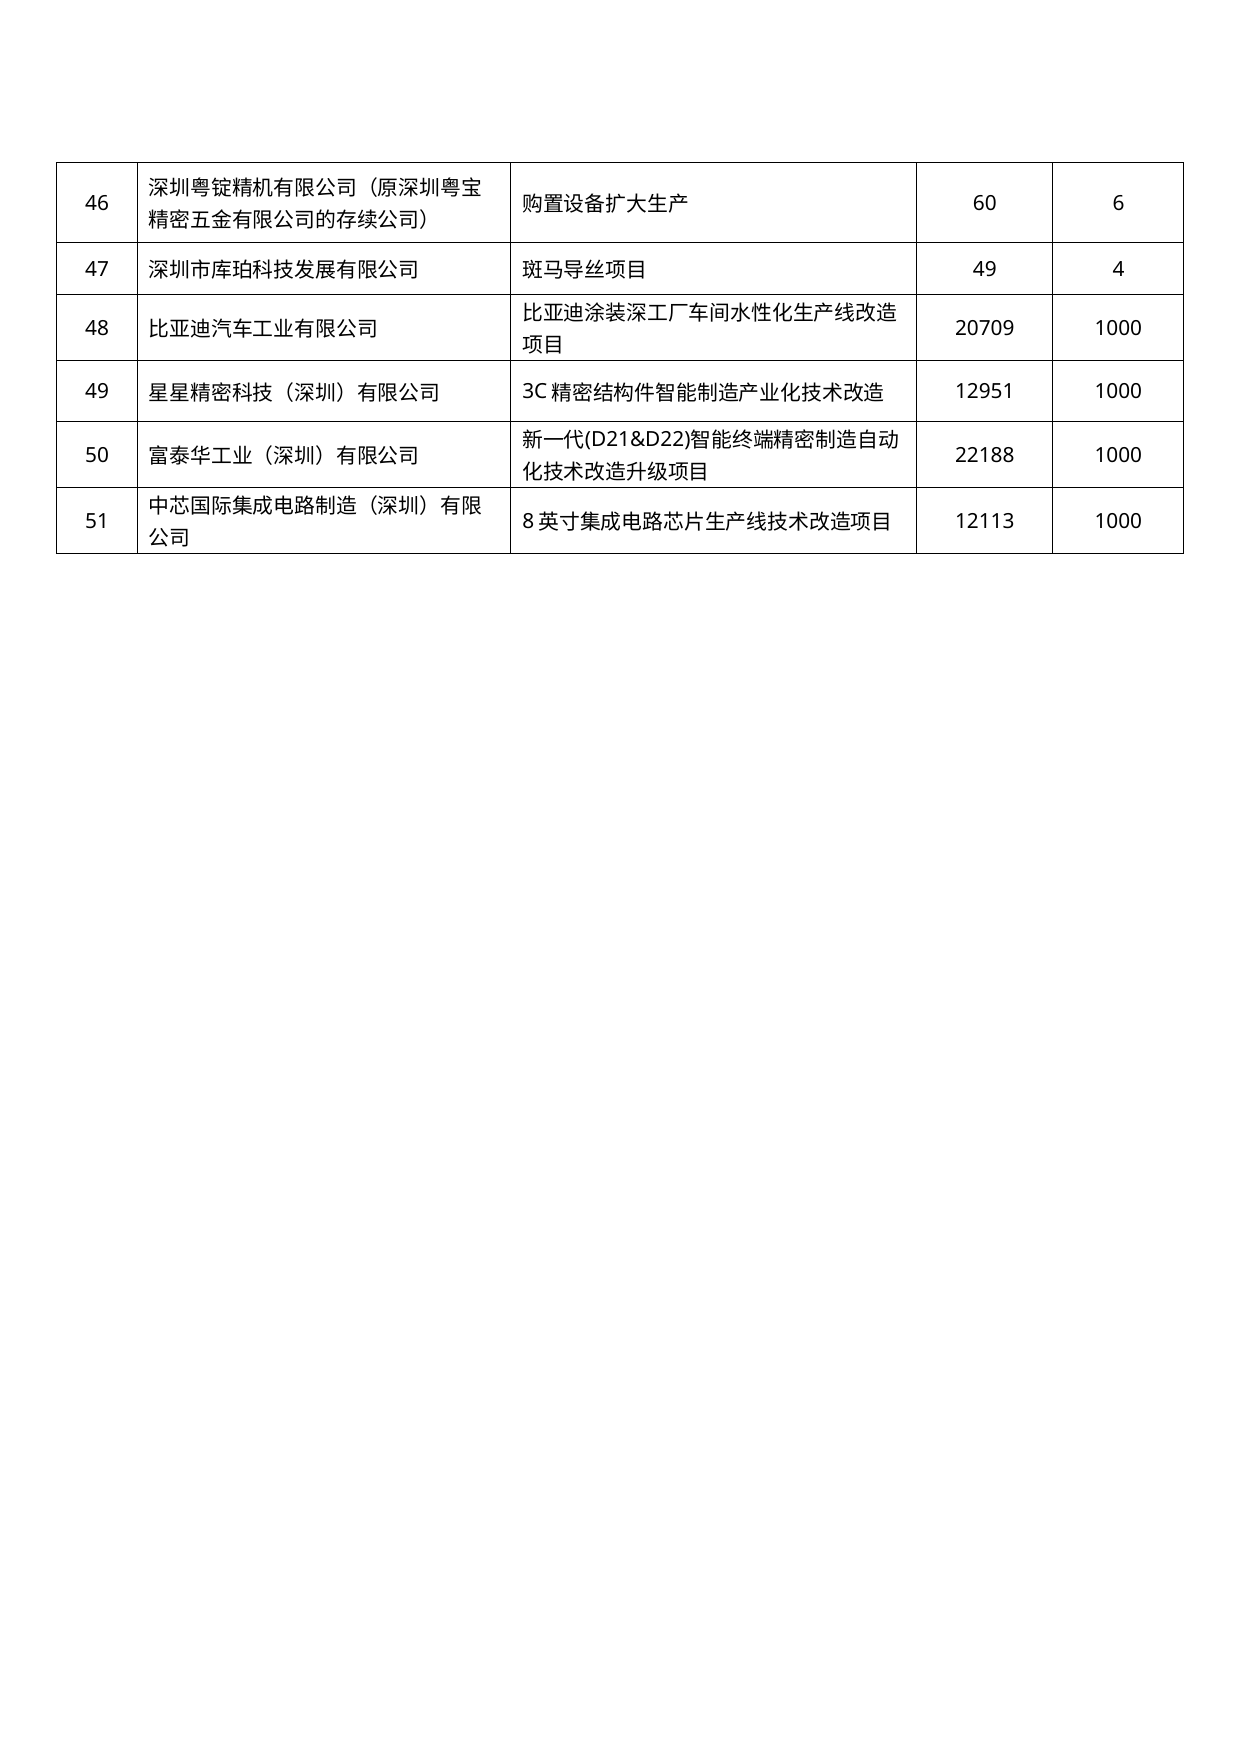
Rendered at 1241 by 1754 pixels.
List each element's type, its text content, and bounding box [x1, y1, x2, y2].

table_cell 46 [57, 163, 137, 242]
table_cell 6 [1053, 163, 1183, 242]
table_cell 51 [57, 488, 137, 553]
table_cell 中芯国际集成电路制造（深圳）有限公司 [138, 488, 510, 553]
table_cell 3C精密结构件智能制造产业化技术改造 [511, 361, 916, 421]
table_cell 深圳市库珀科技发展有限公司 [138, 243, 510, 294]
table_cell 12951 [917, 361, 1052, 421]
table_cell 20709 [917, 295, 1052, 360]
table_cell 12113 [917, 488, 1052, 553]
table_cell 比亚迪涂装深工厂车间水性化生产线改造项目 [511, 295, 916, 360]
table_cell 购置设备扩大生产 [511, 163, 916, 242]
table_cell 1000 [1053, 361, 1183, 421]
table_cell 4 [1053, 243, 1183, 294]
table_cell 星星精密科技（深圳）有限公司 [138, 361, 510, 421]
table_cell 比亚迪汽车工业有限公司 [138, 295, 510, 360]
table_cell 8英寸集成电路芯片生产线技术改造项目 [511, 488, 916, 553]
table_cell 47 [57, 243, 137, 294]
table_cell 斑马导丝项目 [511, 243, 916, 294]
table_cell 1000 [1053, 422, 1183, 487]
table_cell 49 [57, 361, 137, 421]
table_cell 深圳粤锭精机有限公司（原深圳粤宝精密五金有限公司的存续公司） [138, 163, 510, 242]
table_cell 22188 [917, 422, 1052, 487]
table_cell 48 [57, 295, 137, 360]
table_cell 50 [57, 422, 137, 487]
table_cell 1000 [1053, 295, 1183, 360]
table_cell 49 [917, 243, 1052, 294]
table_cell 新一代(D21&D22)智能终端精密制造自动化技术改造升级项目 [511, 422, 916, 487]
table_cell 富泰华工业（深圳）有限公司 [138, 422, 510, 487]
table_cell 1000 [1053, 488, 1183, 553]
table_cell 60 [917, 163, 1052, 242]
